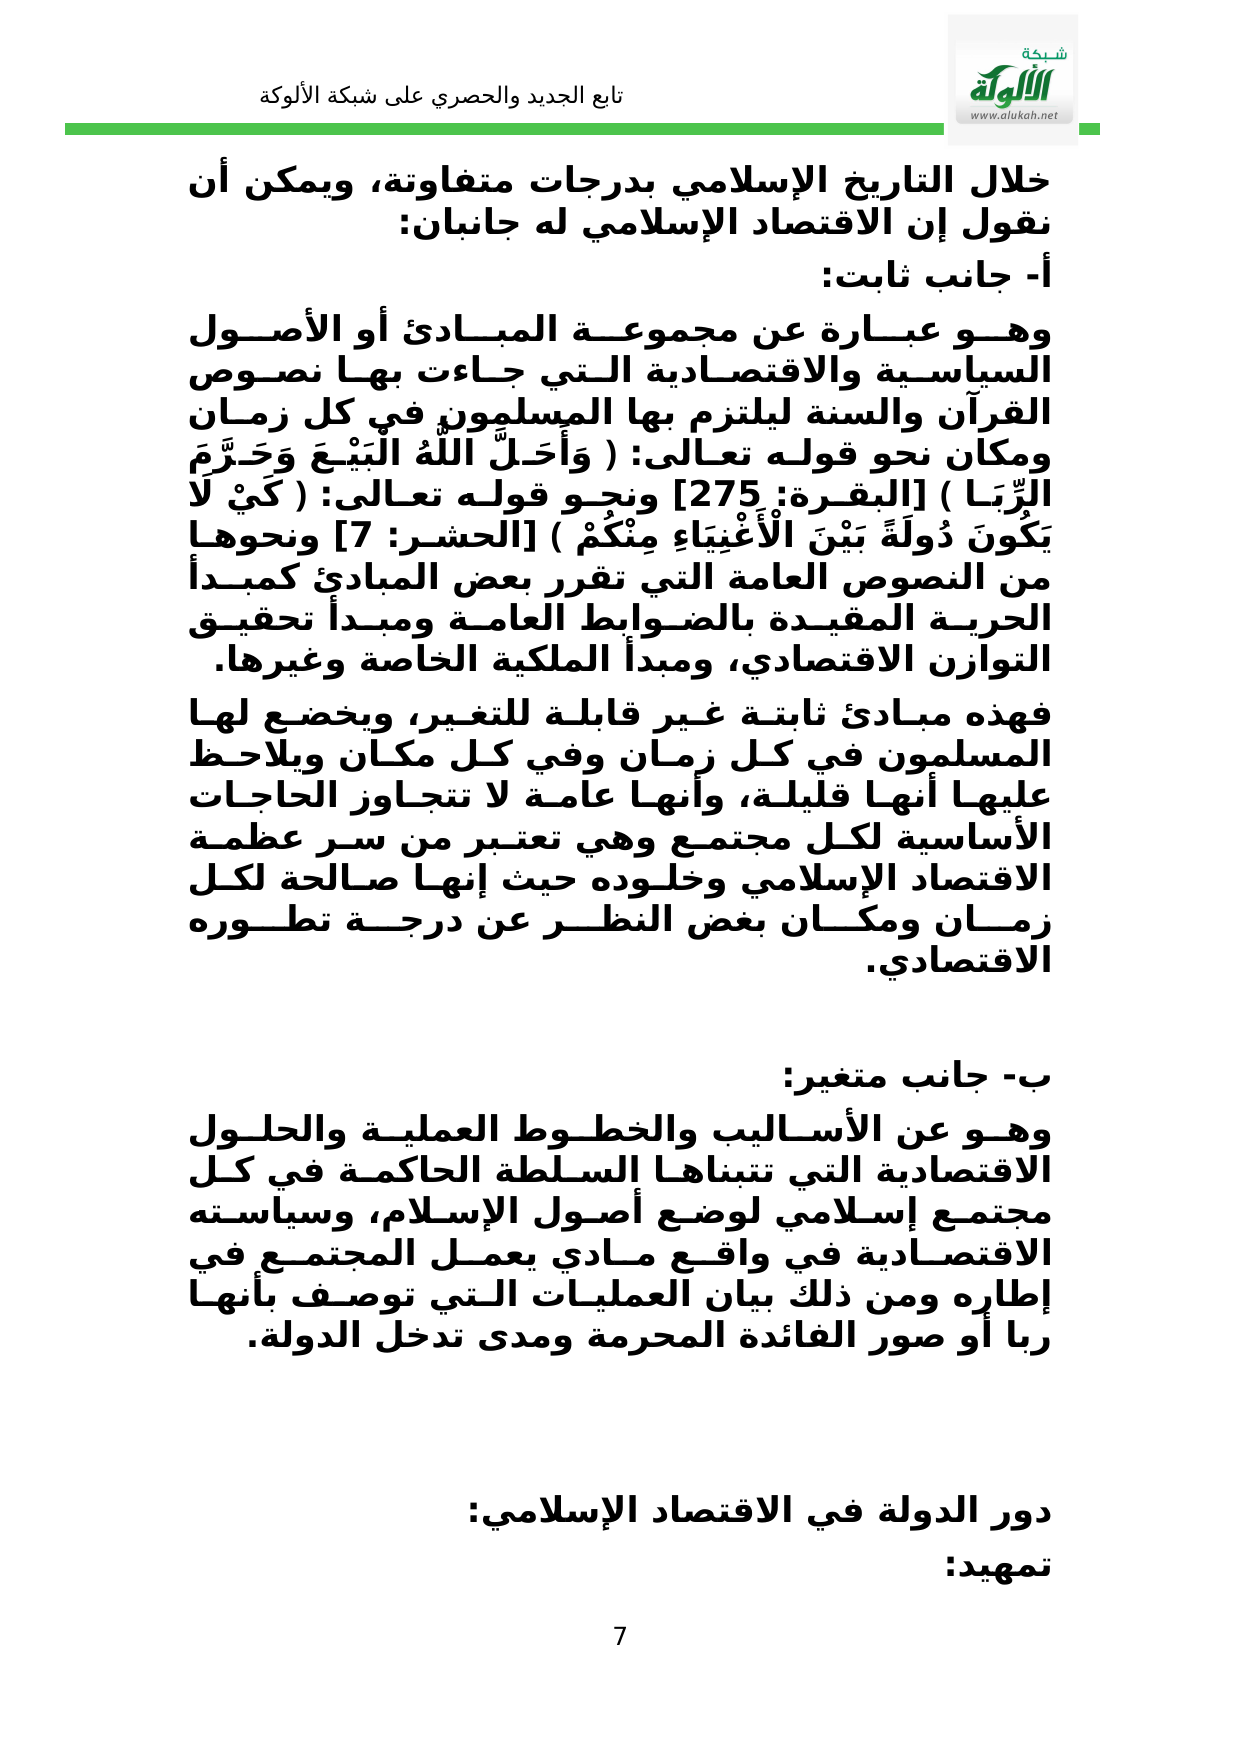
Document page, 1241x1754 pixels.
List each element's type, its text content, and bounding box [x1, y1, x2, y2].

text تمهيد: [187, 1543, 1053, 1585]
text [187, 160, 1053, 242]
text أ- جانب ثابت: [187, 255, 1053, 296]
text وهو عبارة عن مجموعة المبادئ أو الأصول السياسية والاقتصادية التي جاءت بها نصوص القرآن والسنة ليلتزم بها المسلمون في كل زمان ومكان نحو قوله تعالى: ﴿ وَأَحَلَّ اللَّهُ الْبَيْعَ وَحَرَّمَ الرِّبَا ﴾ [البقرة: 275] ونحو قوله تعالى: ﴿ كَيْ لَا يَكُونَ دُولَةً بَيْنَ الْأَغْنِيَاءِ مِنْكُمْ ﴾ [الحشر: 7] ونحوها من النصوص العامة التي تقرر بعض المبادئ كمبدأ الحرية المقيدة بالضوابط العامة ومبدأ تحقيق التوازن الاقتصادي، ومبدأ الملكية الخاصة وغيرها. [187, 309, 1053, 680]
text دور الدولة في الاقتصاد الإسلامي: [187, 1490, 1053, 1531]
text وهو عن الأساليب والخطوط العملية والحلول الاقتصادية التي تتبناها السلطة الحاكمة في كل مجتمع إسلامي لوضع أصول الإسلام، وسياسته الاقتصادية في واقع مادي يعمل المجتمع في إطاره ومن ذلك بيان العمليات التي توصف بأنها ربا أو صور الفائدة المحرمة ومدى تدخل الدولة. [187, 1108, 1053, 1356]
text فهذه مبادئ ثابتة غير قابلة للتغير، ويخضع لها المسلمون في كل زمان وفي كل مكان ويلاحظ عليها أنها قليلة، وأنها عامة لا تتجاوز الحاجات الأساسية لكل مجتمع وهي تعتبر من سر عظمة الاقتصاد الإسلامي وخلوده حيث إنها صالحة لكل زمان ومكان بغض النظر عن درجة تطوره الاقتصادي. [187, 692, 1053, 981]
text ب- جانب متغير: [187, 1054, 1053, 1096]
